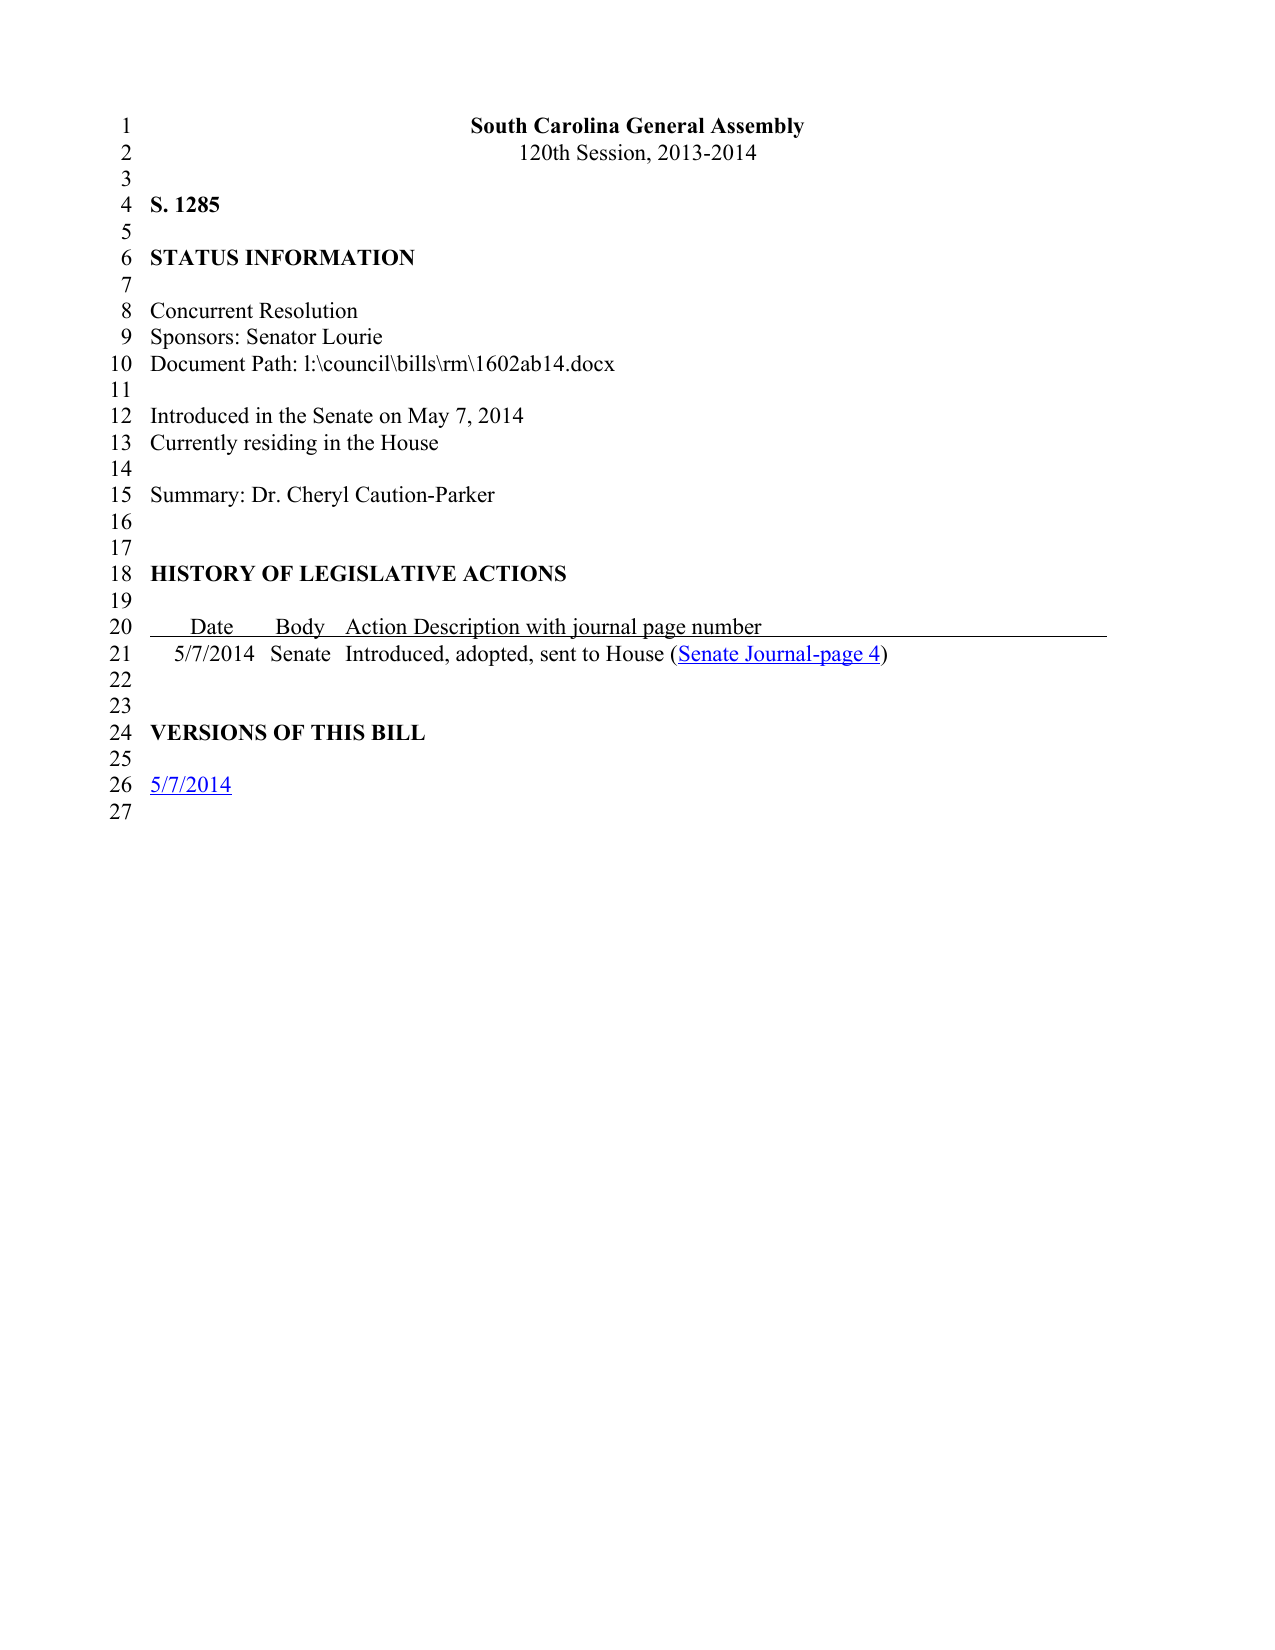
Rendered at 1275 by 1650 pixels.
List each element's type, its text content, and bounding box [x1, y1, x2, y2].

text STATUS INFORMATION [150, 244, 1125, 271]
text 5/7/2014 [150, 771, 1125, 798]
text Summary: Dr. Cheryl Caution-Parker [150, 481, 1125, 508]
text VERSIONS OF THIS BILL [150, 719, 1125, 745]
text 5/7/2014 Senate Introduced, adopted, sent to House (Senate Journal-page 4) [150, 639, 1125, 666]
text Date Body Action Description with journal page number [150, 613, 1125, 639]
text Introduced in the Senate on May 7, 2014 [150, 402, 1125, 429]
text South Carolina General Assembly [150, 112, 1125, 139]
text HISTORY OF LEGISLATIVE ACTIONS [150, 561, 1125, 587]
text Currently residing in the House [150, 429, 1125, 455]
text Concurrent Resolution [150, 297, 1125, 323]
text Sponsors: Senator Lourie [150, 323, 1125, 350]
text 120th Session, 2013-2014 [150, 139, 1125, 165]
text S. 1285 [150, 192, 1125, 218]
text Document Path: l:\council\bills\rm\1602ab14.docx [150, 350, 1125, 376]
